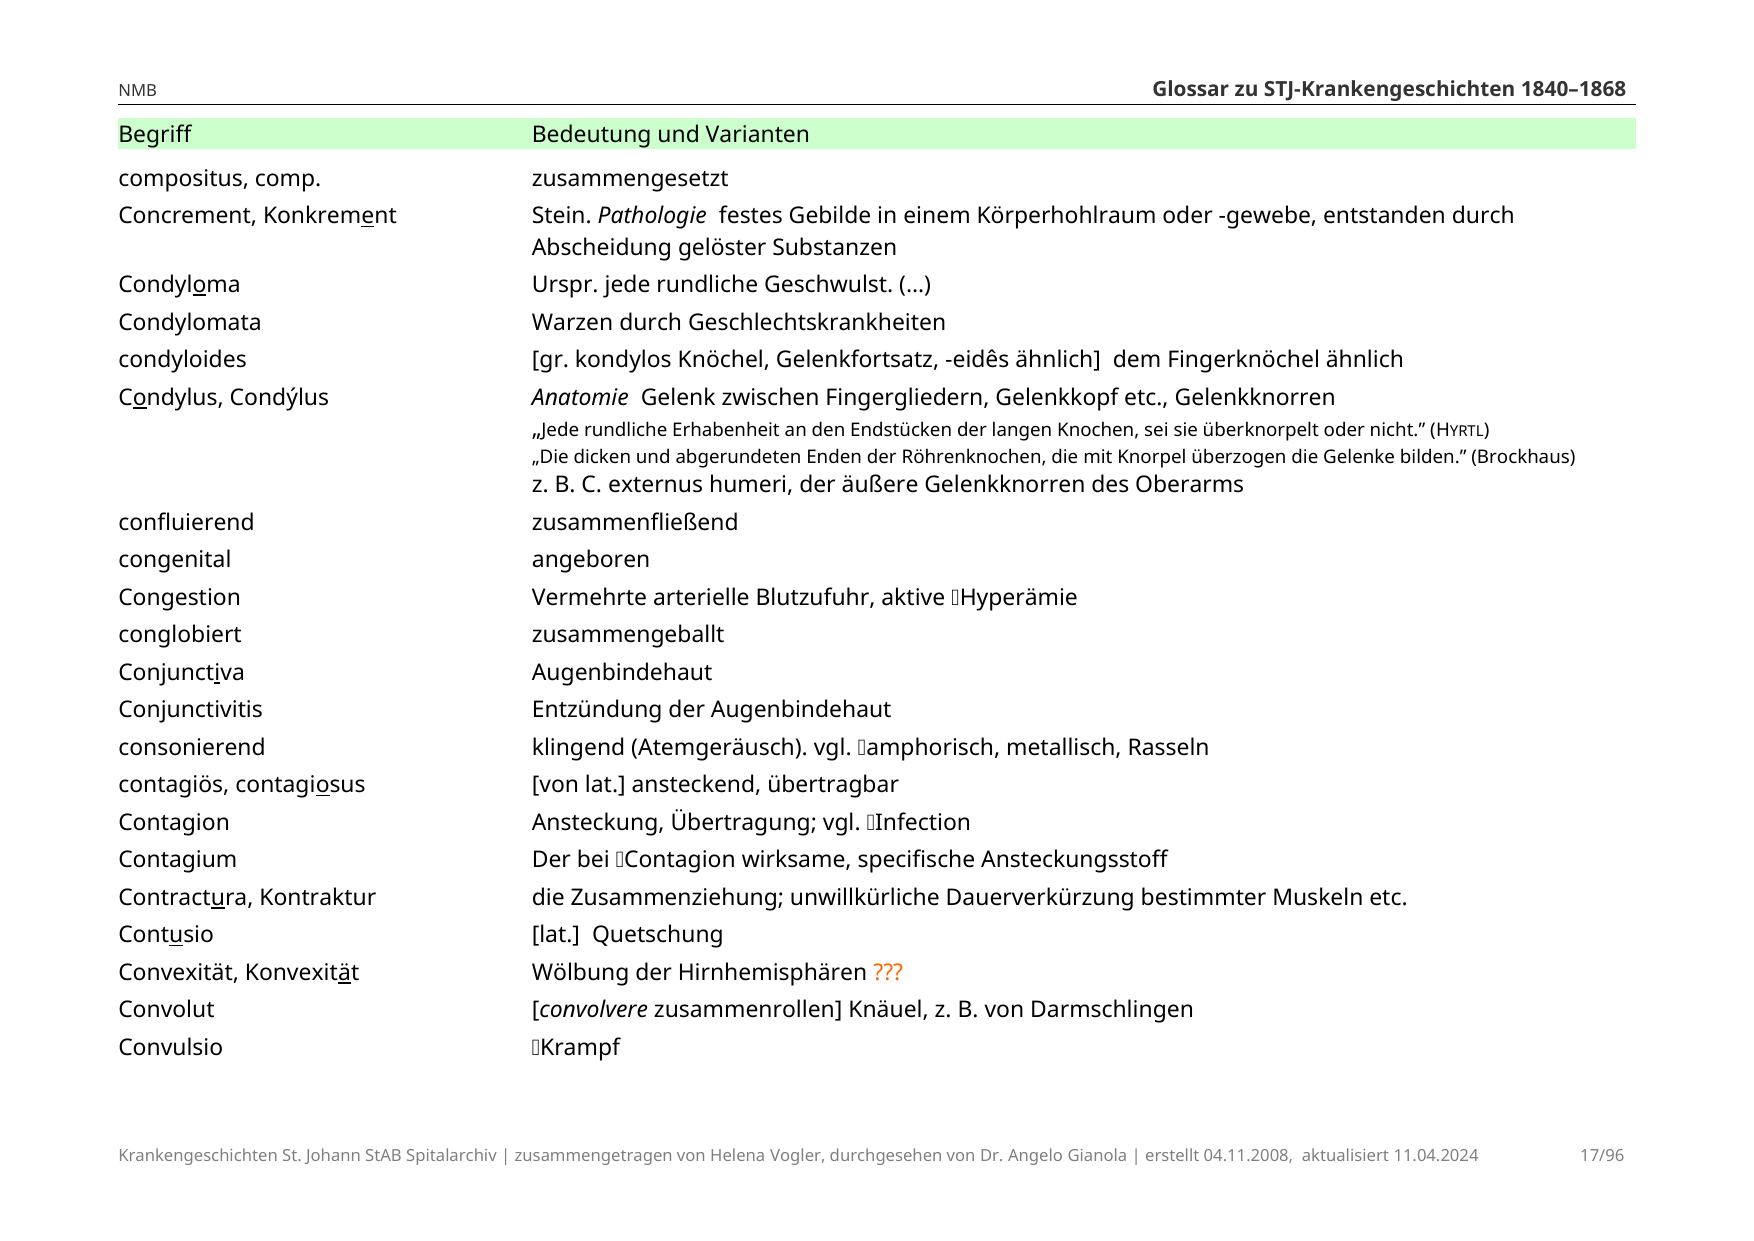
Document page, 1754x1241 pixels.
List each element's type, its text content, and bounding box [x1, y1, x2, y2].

text Contusio [lat.] Quetschung [118, 918, 1630, 950]
text compositus, comp. zusammengesetzt [118, 162, 1630, 193]
text Conjunctiva Augenbindehaut [118, 656, 1630, 687]
text Congestion Vermehrte arterielle Blutzufuhr, aktive Hyperämie [118, 581, 1630, 612]
text Concrement, Konkrement Stein. Pathologie festes Gebilde in einem Körperhohlraum oder -gewebe, entstanden durch Abscheidung gelöster Substanzen [118, 199, 1630, 262]
text Condylus, Condýlus Anatomie Gelenk zwischen Fingergliedern, Gelenkkopf etc., Gelenkknorren „Jede rundliche Erhabenheit an den Endstücken der langen Knochen, sei sie überknorpelt oder nicht.” (Hyrtl) „Die dicken und abgerundeten Enden der Röhrenknochen, die mit Knorpel überzogen die Gelenke bilden.” (Brockhaus) z. B. C. externus humeri, der äußere Gelenkknorren des Oberarms [118, 380, 1630, 500]
text condyloides [gr. kondylos Knöchel, Gelenkfortsatz, -eidês ähnlich] dem Fingerknöchel ähnlich [118, 343, 1630, 374]
text Contagium Der bei Contagion wirksame, specifische Ansteckungsstoff [118, 843, 1630, 875]
text Convolut [convolvere zusammenrollen] Knäuel, z. B. von Darmschlingen [118, 993, 1630, 1025]
text Conjunctivitis Entzündung der Augenbindehaut [118, 693, 1630, 725]
text Convexität, Konvexität Wölbung der Hirnhemisphären ??? [118, 956, 1630, 987]
text Condyloma Urspr. jede rundliche Geschwulst. (…) [118, 268, 1630, 299]
text consonierend klingend (Atemgeräusch). vgl. amphorisch, metallisch, Rasseln [118, 731, 1630, 762]
text congenital angeboren [118, 543, 1630, 575]
text Contractura, Kontraktur die Zusammenziehung; unwillkürliche Dauerverkürzung bestimmter Muskeln etc. [118, 881, 1630, 912]
text contagiös, contagiosus [von lat.] ansteckend, übertragbar [118, 768, 1630, 800]
text conglobiert zusammengeballt [118, 618, 1630, 650]
text confluierend zusammenfließend [118, 506, 1630, 537]
text Condylomata Warzen durch Geschlechtskrankheiten [118, 305, 1630, 337]
text Convulsio Krampf [118, 1031, 1630, 1062]
text Contagion Ansteckung, Übertragung; vgl. Infection [118, 806, 1630, 837]
